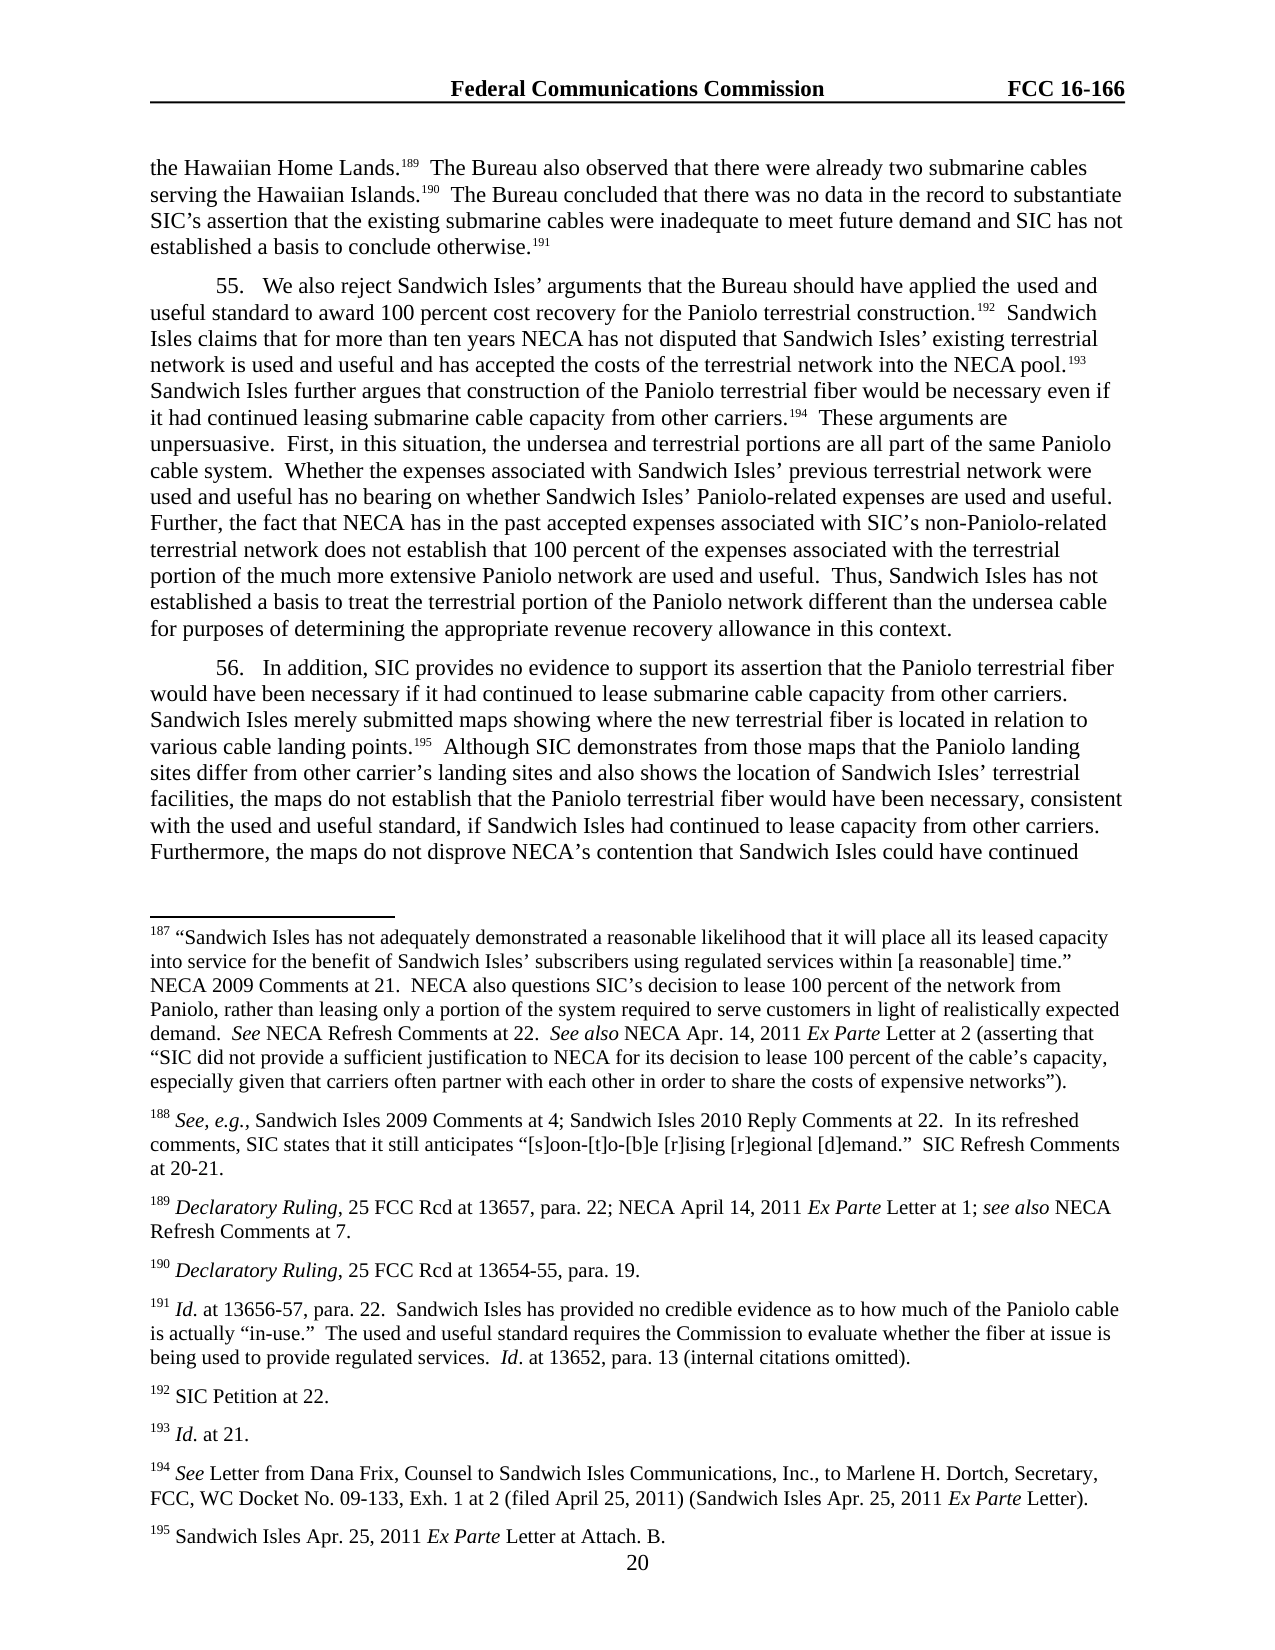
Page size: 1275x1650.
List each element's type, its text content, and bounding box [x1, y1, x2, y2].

text In addition, SIC provides no evidence to support its assertion that the Paniolo terrestrial fiber would have been necessary if it had continued to lease submarine cable capacity from other carriers. Sandwich Isles merely submitted maps showing where the new terrestrial fiber is located in relation to various cable landing points. Although SIC demonstrates from those maps that the Paniolo landing sites differ from other carrier’s landing sites and also shows the location of Sandwich Isles’ terrestrial facilities, the maps do not establish that the Paniolo terrestrial fiber would have been necessary, consistent with the used and useful standard, if Sandwich Isles had continued to lease capacity from other carriers. Furthermore, the maps do not disprove NECA’s contention that Sandwich Isles could have continued providing service to its customers by leasing fiber from other carriers. And certainly before the Paniolo cable system was built, Sandwich Isles does not suggest that it was unable to lease terrestrial connections to the other submarine cables for use to provide service to its customers. [150, 654, 1125, 864]
text We also reject Sandwich Isles’ arguments that the Bureau should have applied the used and useful standard to award 100 percent cost recovery for the Paniolo terrestrial construction. Sandwich Isles claims that for more than ten years NECA has not disputed that Sandwich Isles’ existing terrestrial network is used and useful and has accepted the costs of the terrestrial network into the NECA pool. Sandwich Isles further argues that construction of the Paniolo terrestrial fiber would be necessary even if it had continued leasing submarine cable capacity from other carriers. These arguments are unpersuasive. First, in this situation, the undersea and terrestrial portions are all part of the same Paniolo cable system. Whether the expenses associated with Sandwich Isles’ previous terrestrial network were used and useful has no bearing on whether Sandwich Isles’ Paniolo-related expenses are used and useful. Further, the fact that NECA has in the past accepted expenses associated with SIC’s non-Paniolo-related terrestrial network does not establish that 100 percent of the expenses associated with the terrestrial portion of the much more extensive Paniolo network are used and useful. Thus, Sandwich Isles has not established a basis to treat the terrestrial portion of the Paniolo network different than the undersea cable for purposes of determining the appropriate revenue recovery allowance in this context. [150, 272, 1125, 641]
